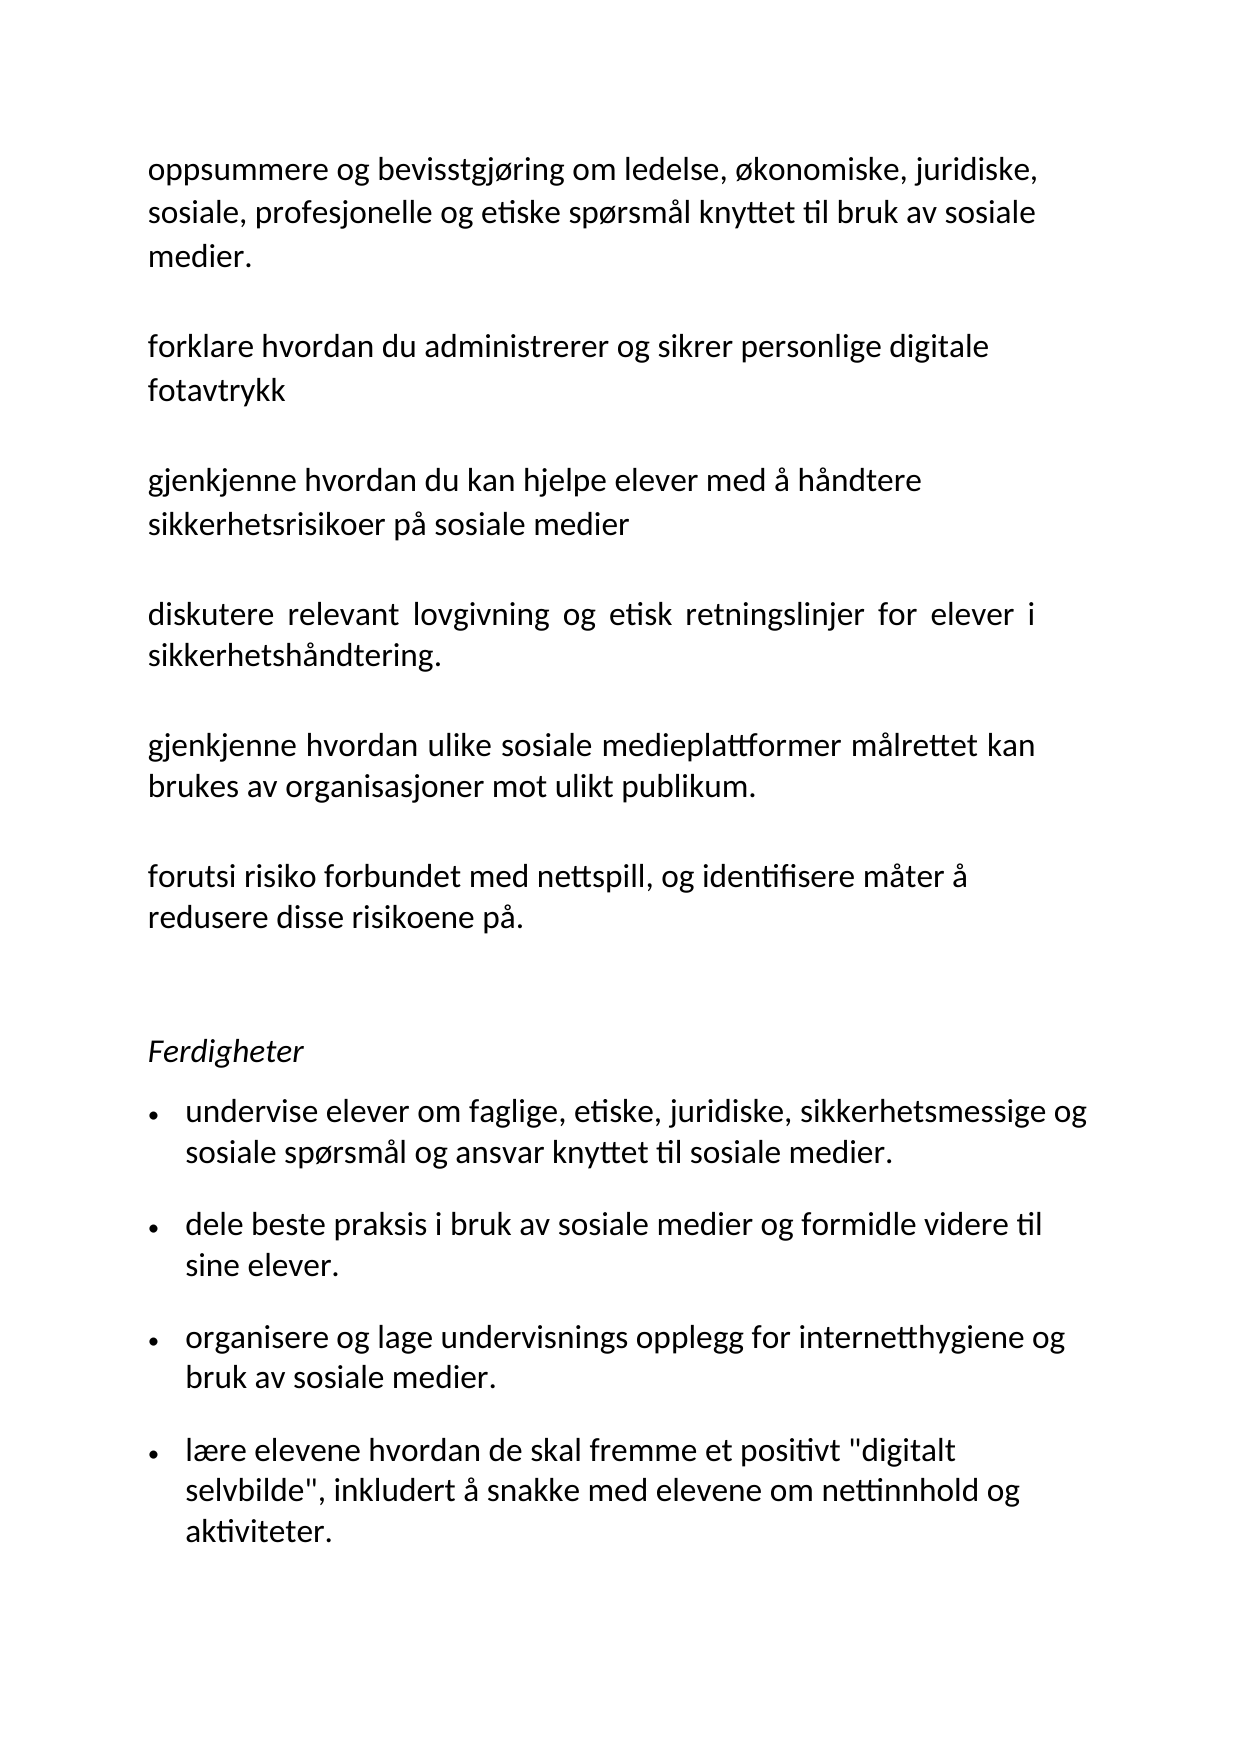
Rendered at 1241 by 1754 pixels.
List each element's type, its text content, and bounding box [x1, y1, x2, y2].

text diskutere relevant lovgivning og etisk retningslinjer for elever i sikkerhetshåndtering. [148, 593, 1037, 674]
text forklare hvordan du administrerer og sikrer personlige digitale fotavtrykk [148, 325, 1093, 440]
list organisere og lage undervisnings opplegg for internetthygiene og bruk av sosiale medier. [148, 1316, 1093, 1428]
text gjenkjenne hvordan ulike sosiale medieplattformer målrettet kan brukes av organisasjoner mot ulikt publikum. [148, 724, 1037, 806]
list dele beste praksis i bruk av sosiale medier og formidle videre til sine elever. [148, 1203, 1093, 1316]
text oppsummere og bevisstgjøring om ledelse, økonomiske, juridiske, sosiale, profesjonelle og etiske spørsmål knyttet til bruk av sosiale medier. [148, 148, 1093, 306]
text forutsi risiko forbundet med nettspill, og identifisere måter å redusere disse risikoene på. [148, 856, 1037, 937]
text gjenkjenne hvordan du kan hjelpe elever med å håndtere sikkerhetsrisikoer på sosiale medier [148, 459, 1093, 574]
list lære elevene hvordan de skal fremme et positivt "digitalt selvbilde", inkludert å snakke med elevene om nettinnhold og aktiviteter. [148, 1428, 1093, 1582]
text Ferdigheter [148, 1030, 1093, 1071]
list undervise elever om faglige, etiske, juridiske, sikkerhetsmessige og sosiale spørsmål og ansvar knyttet til sosiale medier. [148, 1090, 1093, 1203]
